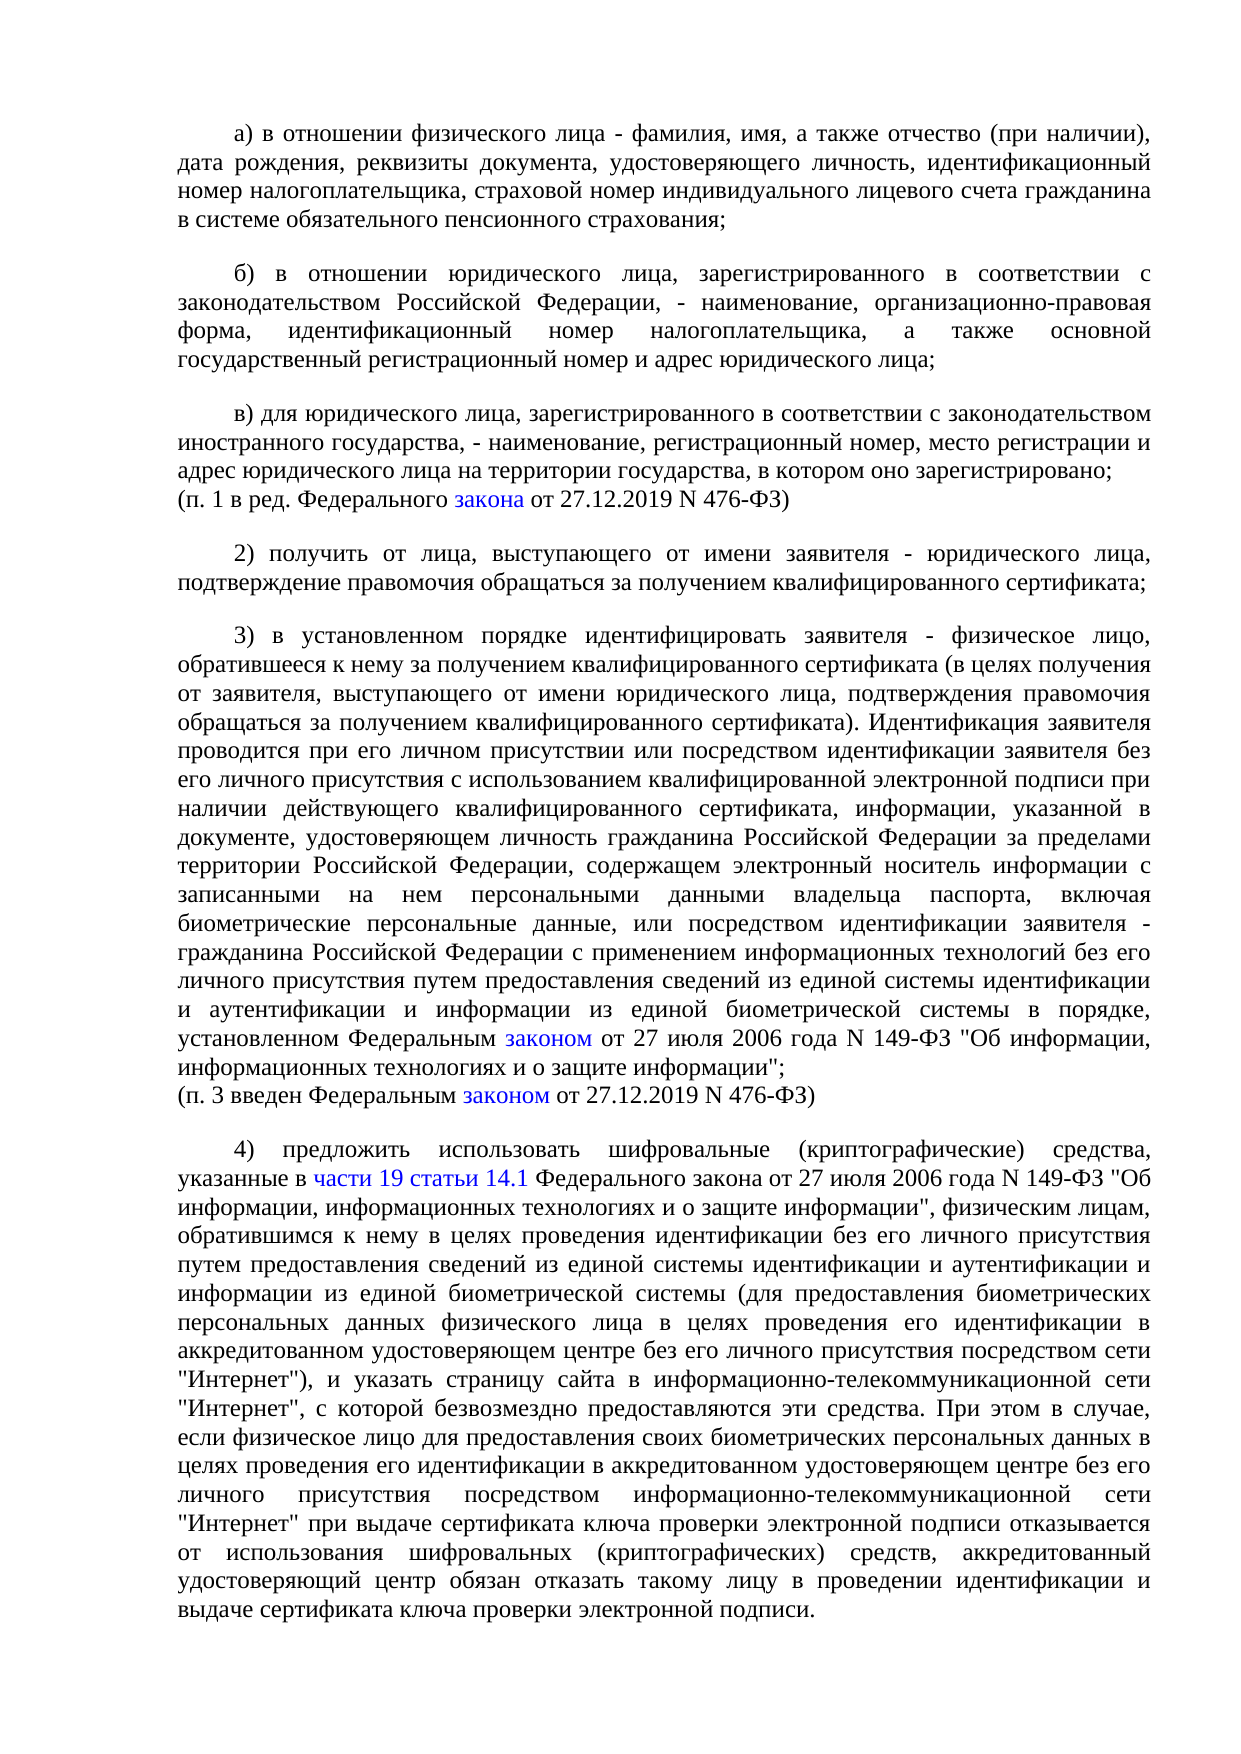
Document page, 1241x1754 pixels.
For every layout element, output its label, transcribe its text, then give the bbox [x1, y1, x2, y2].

text 4) предложить использовать шифровальные (криптографические) средства, указанные в части 19 статьи 14.1 Федерального закона от 27 июля 2006 года N 149-ФЗ "Об информации, информационных технологиях и о защите информации", физическим лицам, обратившимся к нему в целях проведения идентификации без его личного присутствия путем предоставления сведений из единой системы идентификации и аутентификации и информации из единой биометрической системы (для предоставления биометрических персональных данных физического лица в целях проведения его идентификации в аккредитованном удостоверяющем центре без его личного присутствия посредством сети "Интернет"), и указать страницу сайта в информационно-телекоммуникационной сети "Интернет", с которой безвозмездно предоставляются эти средства. При этом в случае, если физическое лицо для предоставления своих биометрических персональных данных в целях проведения его идентификации в аккредитованном удостоверяющем центре без его личного присутствия посредством информационно-телекоммуникационной сети "Интернет" при выдаче сертификата ключа проверки электронной подписи отказывается от использования шифровальных (криптографических) средств, аккредитованный удостоверяющий центр обязан отказать такому лицу в проведении идентификации и выдаче сертификата ключа проверки электронной подписи. [177, 1134, 1152, 1623]
text 3) в установленном порядке идентифицировать заявителя - физическое лицо, обратившееся к нему за получением квалифицированного сертификата (в целях получения от заявителя, выступающего от имени юридического лица, подтверждения правомочия обращаться за получением квалифицированного сертификата). Идентификация заявителя проводится при его личном присутствии или посредством идентификации заявителя без его личного присутствия с использованием квалифицированной электронной подписи при наличии действующего квалифицированного сертификата, информации, указанной в документе, удостоверяющем личность гражданина Российской Федерации за пределами территории Российской Федерации, содержащем электронный носитель информации с записанными на нем персональными данными владельца паспорта, включая биометрические персональные данные, или посредством идентификации заявителя - гражданина Российской Федерации с применением информационных технологий без его личного присутствия путем предоставления сведений из единой системы идентификации и аутентификации и информации из единой биометрической системы в порядке, установленном Федеральным законом от 27 июля 2006 года N 149-ФЗ "Об информации, информационных технологиях и о защите информации"; [177, 621, 1152, 1081]
text (п. 1 в ред. Федерального закона от 27.12.2019 N 476-ФЗ) [177, 484, 1152, 513]
text 2) получить от лица, выступающего от имени заявителя - юридического лица, подтверждение правомочия обращаться за получением квалифицированного сертификата; [177, 538, 1152, 596]
text в) для юридического лица, зарегистрированного в соответствии с законодательством иностранного государства, - наименование, регистрационный номер, место регистрации и адрес юридического лица на территории государства, в котором оно зарегистрировано; [177, 398, 1152, 484]
text (п. 3 введен Федеральным законом от 27.12.2019 N 476-ФЗ) [177, 1081, 1152, 1109]
text а) в отношении физического лица - фамилия, имя, а также отчество (при наличии), дата рождения, реквизиты документа, удостоверяющего личность, идентификационный номер налогоплательщика, страховой номер индивидуального лицевого счета гражданина в системе обязательного пенсионного страхования; [177, 118, 1152, 233]
text б) в отношении юридического лица, зарегистрированного в соответствии с законодательством Российской Федерации, - наименование, организационно-правовая форма, идентификационный номер налогоплательщика, а также основной государственный регистрационный номер и адрес юридического лица; [177, 258, 1152, 373]
